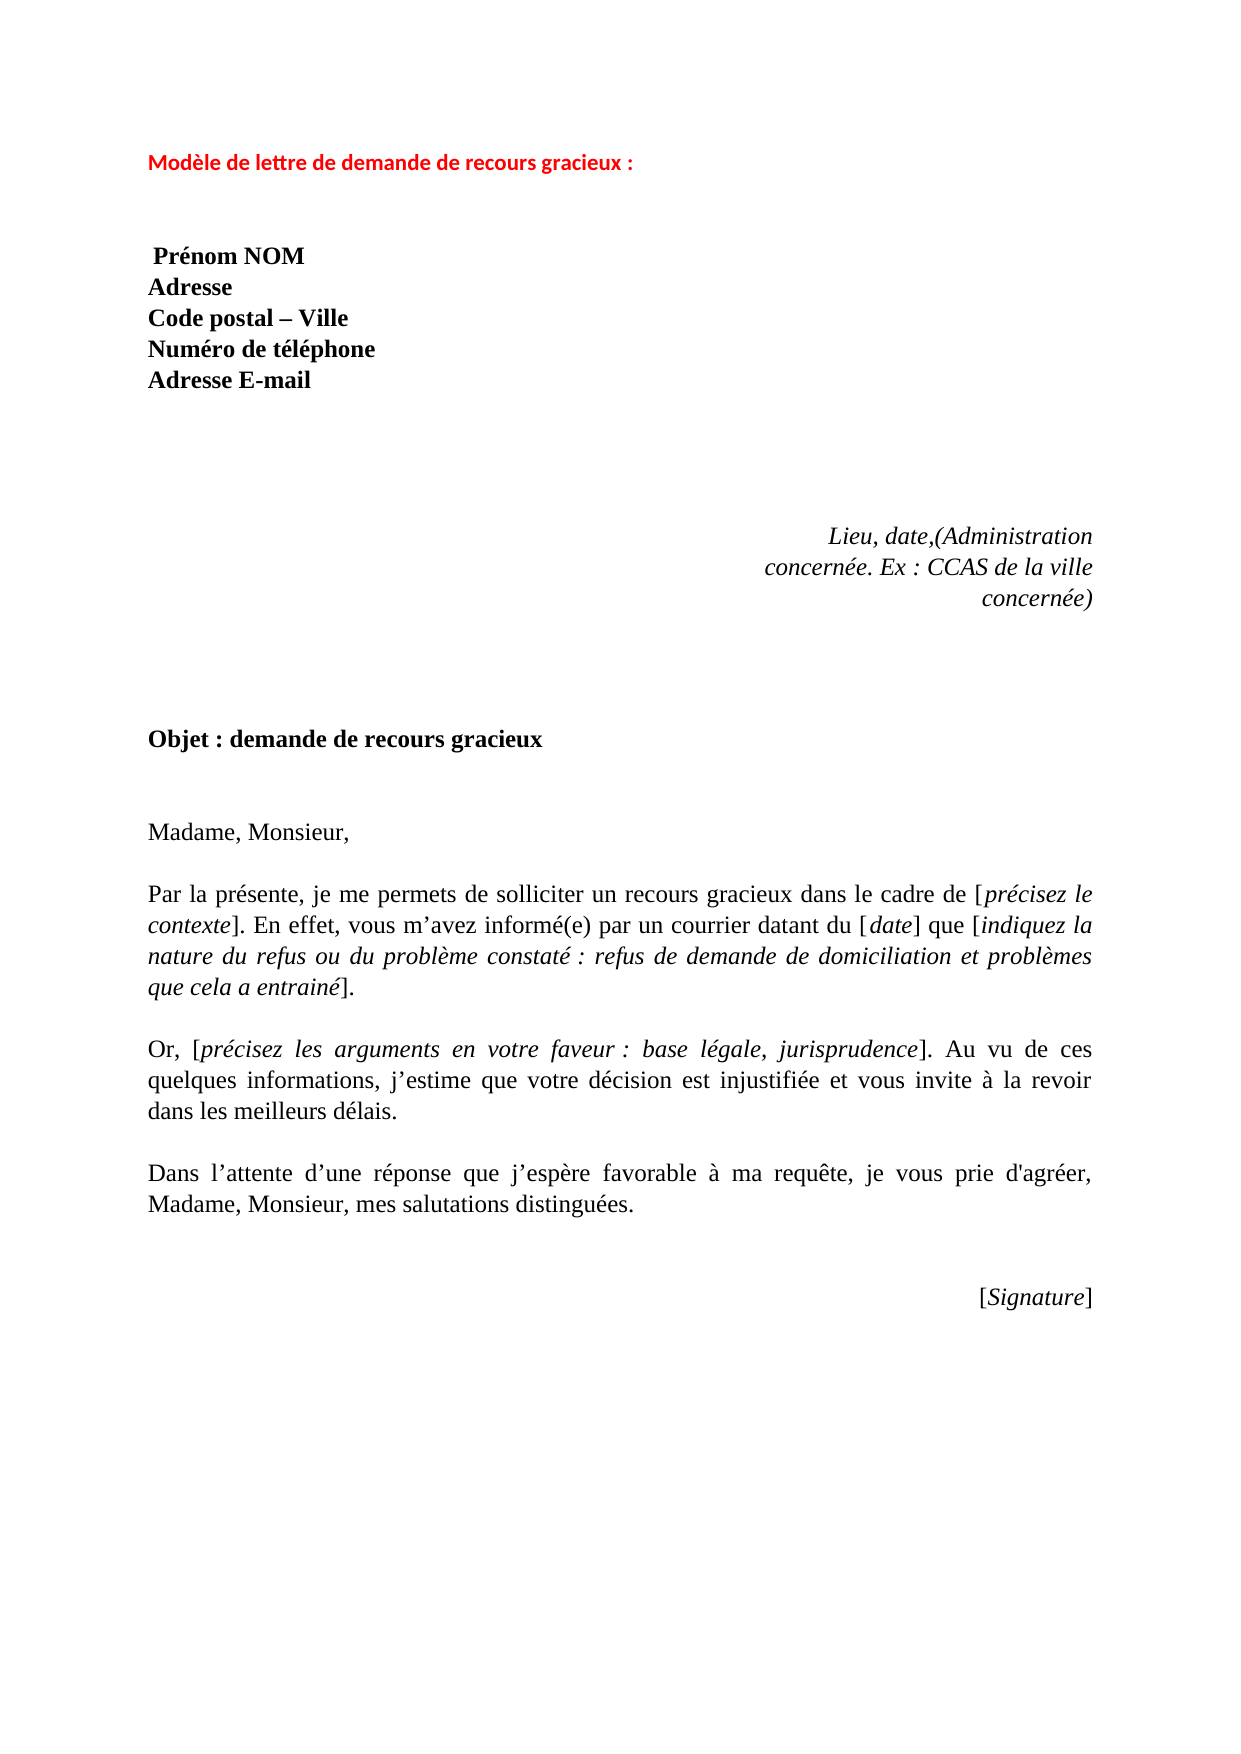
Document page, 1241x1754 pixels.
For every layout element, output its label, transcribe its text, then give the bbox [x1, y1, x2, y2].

text Code postal – Ville [148, 303, 1093, 332]
text Madame, Monsieur, [148, 817, 1093, 846]
text Prénom NOM [148, 241, 1093, 270]
text [Signature] [148, 1282, 1093, 1311]
text Objet : demande de recours gracieux [148, 724, 1093, 752]
text Adresse E-mail [148, 366, 1093, 394]
text Numéro de téléphone [148, 334, 1093, 363]
text Or, [précisez les arguments en votre faveur : base légale, jurisprudence]. Au vu de ces quelques informations, j’estime que votre décision est injustifiée et vous invite à la revoir dans les meilleurs délais. [148, 1034, 1093, 1125]
text Par la présente, je me permets de solliciter un recours gracieux dans le cadre de [précisez le contexte]. En effet, vous m’avez informé(e) par un courrier datant du [date] que [indiquez la nature du refus ou du problème constaté : refus de demande de domiciliation et problèmes que cela a entrainé]. [148, 879, 1093, 1001]
text Lieu, date,(Administration concernée. Ex : CCAS de la ville concernée) [738, 521, 1093, 612]
text Dans l’attente d’une réponse que j’espère favorable à ma requête, je vous prie d'agréer, Madame, Monsieur, mes salutations distinguées. [148, 1158, 1093, 1218]
text Adresse [148, 272, 1093, 301]
text Modèle de lettre de demande de recours gracieux : [148, 148, 1093, 176]
